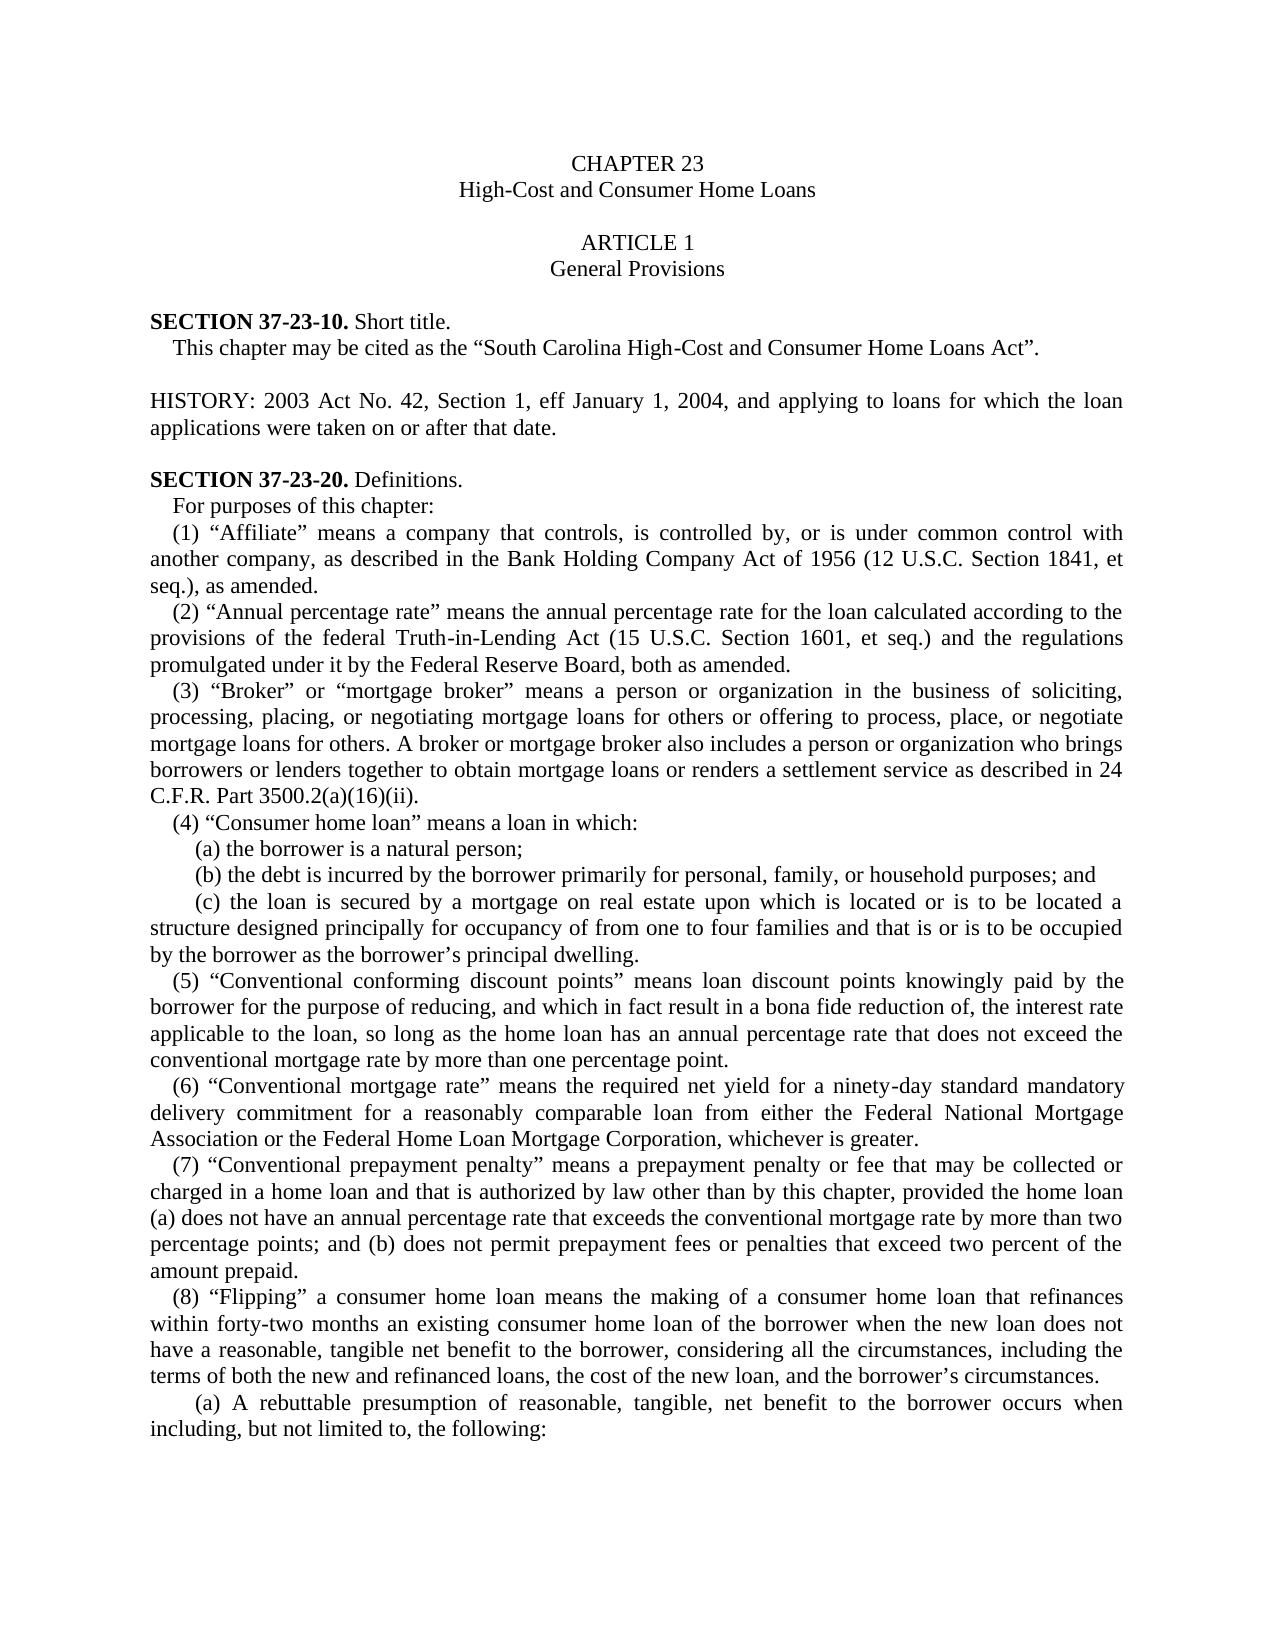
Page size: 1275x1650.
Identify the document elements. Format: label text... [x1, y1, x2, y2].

text CHAPTER 23 [150, 150, 1125, 176]
text HISTORY: 2003 Act No. 42, Section 1, eff January 1, 2004, and applying to loans for which the loan applications were taken on or after that date. [150, 387, 1125, 440]
text (6) “Conventional mortgage rate” means the required net yield for a ninety-day standard mandatory delivery commitment for a reasonably comparable loan from either the Federal National Mortgage Association or the Federal Home Loan Mortgage Corporation, whichever is greater. [150, 1072, 1125, 1151]
text (7) “Conventional prepayment penalty” means a prepayment penalty or fee that may be collected or charged in a home loan and that is authorized by law other than by this chapter, provided the home loan (a) does not have an annual percentage rate that exceeds the conventional mortgage rate by more than two percentage points; and (b) does not permit prepayment fees or penalties that exceed two percent of the amount prepaid. [150, 1151, 1125, 1283]
text (1) “Affiliate” means a company that controls, is controlled by, or is under common control with another company, as described in the Bank Holding Company Act of 1956 (12 U.S.C. Section 1841, et seq.), as amended. [150, 519, 1125, 598]
text (3) “Broker” or “mortgage broker” means a person or organization in the business of soliciting, processing, placing, or negotiating mortgage loans for others or offering to process, place, or negotiate mortgage loans for others. A broker or mortgage broker also includes a person or organization who brings borrowers or lenders together to obtain mortgage loans or renders a settlement service as described in 24 C.F.R. Part 3500.2(a)(16)(ii). [150, 677, 1125, 809]
text This chapter may be cited as the “South Carolina High-Cost and Consumer Home Loans Act”. [150, 334, 1125, 361]
text (a) the borrower is a natural person; [150, 835, 1125, 862]
text (2) “Annual percentage rate” means the annual percentage rate for the loan calculated according to the provisions of the federal Truth-in-Lending Act (15 U.S.C. Section 1601, et seq.) and the regulations promulgated under it by the Federal Reserve Board, both as amended. [150, 598, 1125, 677]
text High-Cost and Consumer Home Loans [150, 176, 1125, 203]
text For purposes of this chapter: [150, 493, 1125, 519]
text (a) A rebuttable presumption of reasonable, tangible, net benefit to the borrower occurs when including, but not limited to, the following: [150, 1389, 1125, 1441]
text ARTICLE 1 [150, 229, 1125, 255]
text (8) “Flipping” a consumer home loan means the making of a consumer home loan that refinances within forty-two months an existing consumer home loan of the borrower when the new loan does not have a reasonable, tangible net benefit to the borrower, considering all the circumstances, including the terms of both the new and refinanced loans, the cost of the new loan, and the borrower’s circumstances. [150, 1283, 1125, 1389]
text (5) “Conventional conforming discount points” means loan discount points knowingly paid by the borrower for the purpose of reducing, and which in fact result in a bona fide reduction of, the interest rate applicable to the loan, so long as the home loan has an annual percentage rate that does not exceed the conventional mortgage rate by more than one percentage point. [150, 967, 1125, 1072]
text (c) the loan is secured by a mortgage on real estate upon which is located or is to be located a structure designed principally for occupancy of from one to four families and that is or is to be occupied by the borrower as the borrower’s principal dwelling. [150, 888, 1125, 967]
text General Provisions [150, 255, 1125, 282]
text (b) the debt is incurred by the borrower primarily for personal, family, or household purposes; and [150, 862, 1125, 888]
text SECTION 37-23-10. Short title. [150, 308, 1125, 334]
text SECTION 37-23-20. Definitions. [150, 466, 1125, 493]
text (4) “Consumer home loan” means a loan in which: [150, 809, 1125, 835]
